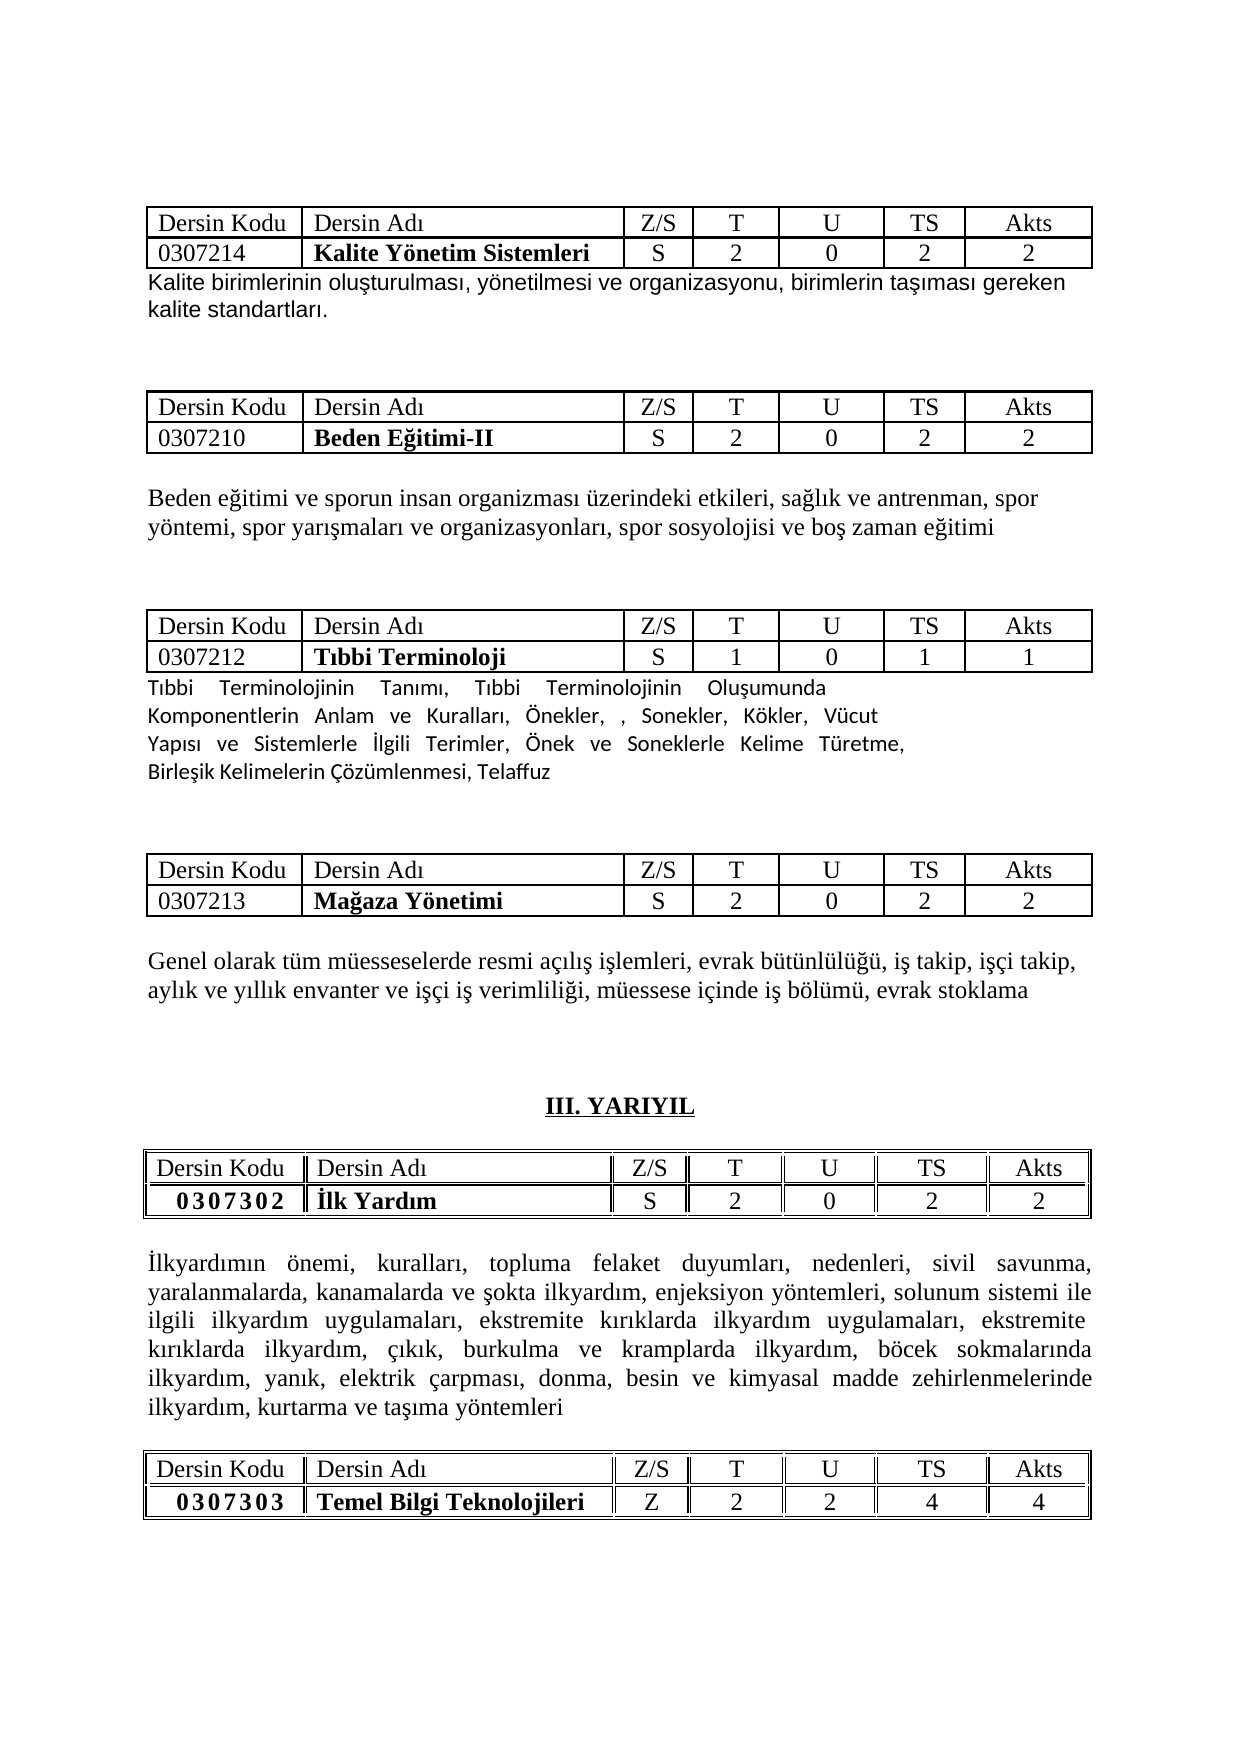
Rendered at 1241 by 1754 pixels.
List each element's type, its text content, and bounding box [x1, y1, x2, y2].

table_cell 0307302 [145, 1182, 305, 1215]
table_cell 4 [988, 1483, 1090, 1516]
table_cell 2 [876, 1182, 988, 1215]
table_header Z/S [625, 855, 692, 884]
table_header Akts [966, 855, 1091, 884]
table_cell 2 [694, 886, 778, 915]
table_header Z/S [625, 611, 692, 640]
table_header TS [885, 208, 964, 236]
table_header TS [876, 1451, 988, 1483]
table_cell S [625, 886, 692, 915]
table_cell 0 [780, 239, 883, 267]
table_cell Mağaza Yönetimi [303, 886, 623, 915]
text Tıbbi Terminolojinin Tanımı, Tıbbi Terminolojinin Oluşumunda [148, 673, 1093, 701]
table_header Dersin Adı [303, 611, 623, 640]
text İlkyardımın önemi, kuralları, topluma felaket duyumları, nedenleri, sivil savunma, yaralanmalarda, kanamalarda ve şokta ilkyardım, enjeksiyon yöntemleri, solunum sistemi ile ilgili ilkyardım uygulamaları, ekstremite kırıklarda ilkyardım uygulamaları, ekstremite kırıklarda ilkyardım, çıkık, burkulma ve kramplarda ilkyardım, böcek sokmalarında ilkyardım, yanık, elektrik çarpması, donma, besin ve kimyasal madde zehirlenmelerinde ilkyardım, kurtarma ve taşıma yöntemleri [148, 1248, 1093, 1421]
table_cell Kalite Yönetim Sistemleri [303, 239, 623, 267]
text Komponentlerin Anlam ve Kuralları, Önekler, , Sonekler, Kökler, Vücut [148, 701, 1093, 729]
table_cell Z [614, 1487, 689, 1516]
table_cell Tıbbi Terminoloji [303, 642, 623, 671]
table_header Z/S [625, 393, 692, 421]
table_header U [780, 855, 883, 884]
table_header Dersin Adı [303, 208, 623, 236]
table_cell 0 [783, 1182, 876, 1215]
table_cell S [625, 239, 692, 267]
table_cell S [625, 642, 692, 671]
table_cell 0307214 [148, 239, 301, 267]
table_cell 2 [966, 886, 1091, 915]
table_cell 0307303 [145, 1483, 305, 1516]
table_cell 0 [780, 423, 883, 452]
table_cell İlk Yardım [305, 1182, 612, 1215]
table_header Dersin Kodu [148, 611, 301, 640]
table_cell 0 [780, 642, 883, 671]
table_header Dersin Kodu [148, 855, 301, 884]
table_cell 2 [694, 239, 778, 267]
table_header TS [885, 855, 964, 884]
table_cell 2 [689, 1483, 784, 1516]
table_header Dersin Adı [303, 855, 623, 884]
table_cell 2 [784, 1487, 876, 1516]
table_header Dersin Kodu [147, 1153, 305, 1182]
table_header Dersin Kodu [147, 1454, 305, 1483]
table_cell 2 [885, 239, 964, 267]
table_cell 2 [694, 423, 778, 452]
table_header U [783, 1150, 876, 1182]
text Yapısı ve Sistemlerle İlgili Terimler, Önek ve Soneklerle Kelime Türetme, [148, 729, 1093, 757]
table_header Dersin Adı [305, 1150, 612, 1182]
table_header Dersin Adı [305, 1451, 614, 1483]
table_header Dersin Kodu [148, 208, 301, 236]
text Beden eğitimi ve sporun insan organizması üzerindeki etkileri, sağlık ve antrenman, spor yöntemi, spor yarışmaları ve organizasyonları, spor sosyolojisi ve boş zaman eğitimi [148, 483, 1093, 541]
table_header Akts [966, 611, 1091, 640]
table_cell Temel Bilgi Teknolojileri [305, 1483, 614, 1516]
table_cell 0307210 [148, 423, 302, 452]
table_cell 4 [876, 1483, 988, 1516]
table_cell 2 [885, 886, 964, 915]
table_header Z/S [625, 208, 692, 236]
table_cell S [625, 423, 692, 452]
table_header TS [876, 1150, 988, 1182]
table_header U [780, 393, 883, 421]
table_cell 0307213 [148, 886, 301, 915]
table_cell 2 [688, 1182, 783, 1215]
text Kalite birimlerinin oluşturulması, yönetilmesi ve organizasyonu, birimlerin taşıması gereken [148, 269, 1093, 296]
table_header Dersin Adı [304, 393, 623, 421]
text Birleşik Kelimelerin Çözümlenmesi, Telaffuz [148, 757, 1093, 785]
table_header Z/S [614, 1454, 689, 1483]
text kalite standartları. [148, 296, 1093, 322]
table_header Dersin Kodu [148, 393, 302, 421]
table_header U [784, 1454, 876, 1483]
table_cell 1 [966, 642, 1091, 671]
table_header Z/S [612, 1153, 687, 1182]
table_cell 2 [885, 423, 964, 452]
table_header T [694, 855, 778, 884]
table_cell 0 [780, 886, 883, 915]
table_header T [694, 208, 778, 236]
text III. YARIYIL [148, 1091, 1093, 1119]
table_header U [780, 208, 883, 236]
table_cell 2 [966, 423, 1091, 452]
table_header Akts [988, 1454, 1088, 1483]
table_header T [688, 1150, 783, 1182]
text Genel olarak tüm müesseselerde resmi açılış işlemleri, evrak bütünlülüğü, iş takip, işçi takip, aylık ve yıllık envanter ve işçi iş verimliliği, müessese içinde iş bölümü, evrak stoklama [148, 946, 1093, 1004]
table_cell S [612, 1185, 687, 1215]
table_cell Beden Eğitimi-II [304, 423, 623, 452]
table_header Akts [966, 208, 1091, 236]
table_header TS [885, 611, 964, 640]
table_header T [689, 1451, 784, 1483]
table_cell 2 [966, 239, 1091, 267]
table_header T [694, 611, 778, 640]
table_cell 2 [988, 1182, 1090, 1215]
table_cell 0307212 [148, 642, 301, 671]
table_cell 1 [694, 642, 778, 671]
table_header T [694, 393, 778, 421]
table_header TS [885, 393, 964, 421]
table_header U [780, 611, 883, 640]
table_header Akts [988, 1153, 1088, 1182]
table_header Akts [966, 393, 1091, 421]
table_cell 1 [885, 642, 964, 671]
